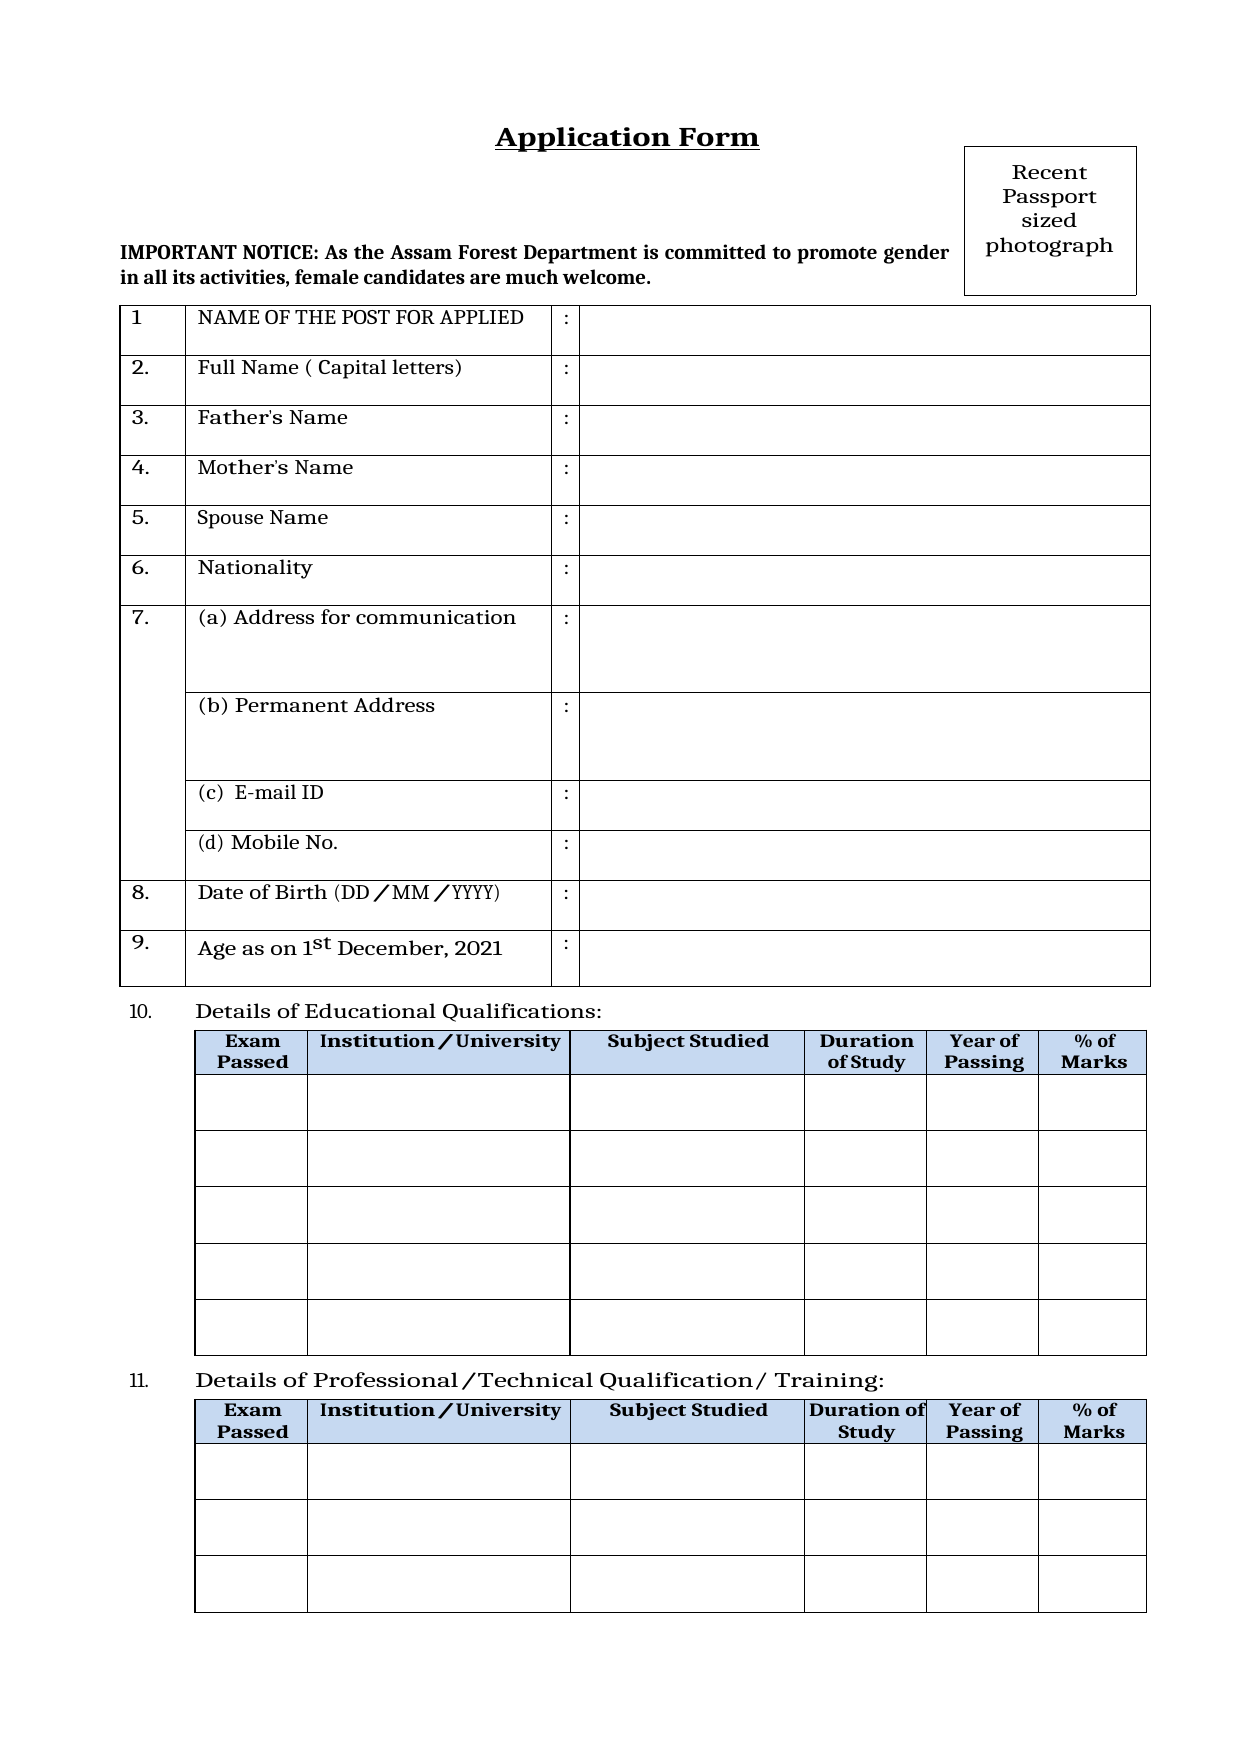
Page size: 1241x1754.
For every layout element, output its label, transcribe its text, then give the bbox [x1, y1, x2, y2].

table_cell : [552, 931, 579, 986]
table_header Year of Passing [927, 1400, 1038, 1443]
table_header 1 [121, 306, 185, 355]
table_cell [580, 456, 1150, 505]
table_cell [1039, 1187, 1146, 1242]
table_cell [1039, 1131, 1146, 1186]
table_cell 5. [121, 506, 185, 555]
table_cell [571, 1500, 804, 1555]
table_cell [805, 1075, 926, 1130]
table_cell [196, 1131, 307, 1186]
table_cell [308, 1244, 569, 1299]
table_cell [308, 1556, 570, 1612]
table_cell [1039, 1444, 1146, 1499]
table_cell [927, 1300, 1038, 1355]
table_cell [805, 1300, 926, 1355]
table_cell [196, 1444, 307, 1499]
table_cell [1039, 1500, 1146, 1555]
text Application Form [120, 122, 1134, 153]
table_cell [196, 1556, 307, 1612]
table_cell [580, 406, 1150, 455]
table_cell Full Name ( Capital letters) [186, 356, 551, 405]
table_header % of Marks [1039, 1400, 1146, 1443]
list Details of Professional/Technical Qualification/ Training: [129, 1368, 1135, 1392]
table_cell [571, 1444, 804, 1499]
table_cell [196, 1300, 307, 1355]
table_cell [1039, 1300, 1146, 1355]
table_cell [927, 1444, 1038, 1499]
table_header Exam Passed [196, 1400, 307, 1443]
table_cell [580, 693, 1150, 780]
table_cell (b) Permanent Address [186, 693, 551, 780]
table_header Subject Studied [571, 1400, 804, 1443]
table_header [580, 306, 1150, 355]
table_cell [308, 1500, 570, 1555]
table_cell 4. [121, 456, 185, 505]
table_header Subject Studied [571, 1031, 804, 1074]
table_cell [805, 1244, 926, 1299]
table_cell (a) Address for communication [186, 606, 551, 692]
table_cell [580, 781, 1150, 830]
table_cell : [552, 506, 579, 555]
table_cell : [552, 781, 579, 830]
table_cell : [552, 556, 579, 605]
table_cell : [552, 356, 579, 405]
table_cell Date of Birth (DD/MM/YYYY) [186, 881, 551, 930]
table_header Duration of Study [805, 1031, 926, 1074]
table_cell [805, 1131, 926, 1186]
table_cell [580, 931, 1150, 986]
table_cell 9. [121, 931, 185, 986]
table_cell 3. [121, 406, 185, 455]
table_cell [580, 606, 1150, 692]
table_header Institution/University [308, 1400, 570, 1443]
table_cell [571, 1244, 804, 1299]
table_cell [571, 1300, 804, 1355]
table_cell [927, 1187, 1038, 1242]
table_cell [1039, 1244, 1146, 1299]
table_cell : [552, 881, 579, 930]
table_cell : [552, 606, 579, 692]
table_cell [308, 1075, 569, 1130]
table_header % of Marks [1039, 1031, 1146, 1074]
table_cell [196, 1075, 307, 1130]
table_cell [308, 1444, 570, 1499]
text IMPORTANT NOTICE: As the Assam Forest Department is committed to promote gender in all its activities, female candidates are much welcome. [120, 240, 951, 290]
table_cell Spouse Name [186, 506, 551, 555]
table_header NAME OF THE POST FOR APPLIED [186, 306, 551, 355]
table_cell [571, 1075, 804, 1130]
table_cell Father’s Name [186, 406, 551, 455]
table_cell [805, 1187, 926, 1242]
table_cell [927, 1075, 1038, 1130]
table_header Duration of Study [805, 1400, 926, 1443]
table_cell [805, 1444, 926, 1499]
table_cell [196, 1500, 307, 1555]
table_cell 7. [121, 606, 185, 880]
table_cell [580, 506, 1150, 555]
table_cell [1039, 1556, 1146, 1612]
table_cell [927, 1556, 1038, 1612]
table_cell [580, 556, 1150, 605]
table_cell [927, 1131, 1038, 1186]
table_header : [552, 306, 579, 355]
table_cell [805, 1556, 926, 1612]
table_header Institution/University [308, 1031, 569, 1074]
table_cell (c) E-mail ID [186, 781, 551, 830]
table_cell [1039, 1075, 1146, 1130]
table_cell [571, 1556, 804, 1612]
table_cell 2. [121, 356, 185, 405]
list Details of Educational Qualifications: [129, 999, 1135, 1023]
table_cell Mother’s Name [186, 456, 551, 505]
table_cell [308, 1187, 569, 1242]
table_cell [805, 1500, 926, 1555]
table_cell : [552, 406, 579, 455]
table_cell [196, 1244, 307, 1299]
table_header Exam Passed [196, 1031, 307, 1074]
table_cell [580, 881, 1150, 930]
table_cell [571, 1187, 804, 1242]
table_cell [308, 1300, 569, 1355]
table_cell Nationality [186, 556, 551, 605]
table_cell [580, 356, 1150, 405]
table_cell : [552, 831, 579, 880]
table_cell : [552, 456, 579, 505]
table_cell Mobile No. [186, 831, 551, 880]
table_cell 8. [121, 881, 185, 930]
table_cell [927, 1244, 1038, 1299]
table_header Year of Passing [927, 1031, 1038, 1074]
table_cell [580, 831, 1150, 880]
table_cell 6. [121, 556, 185, 605]
table_cell [308, 1131, 569, 1186]
table_cell [196, 1187, 307, 1242]
table_cell [571, 1131, 804, 1186]
table_cell : [552, 693, 579, 780]
table_cell [927, 1500, 1038, 1555]
table_cell Age as on 1st December, 2021 [186, 931, 551, 986]
